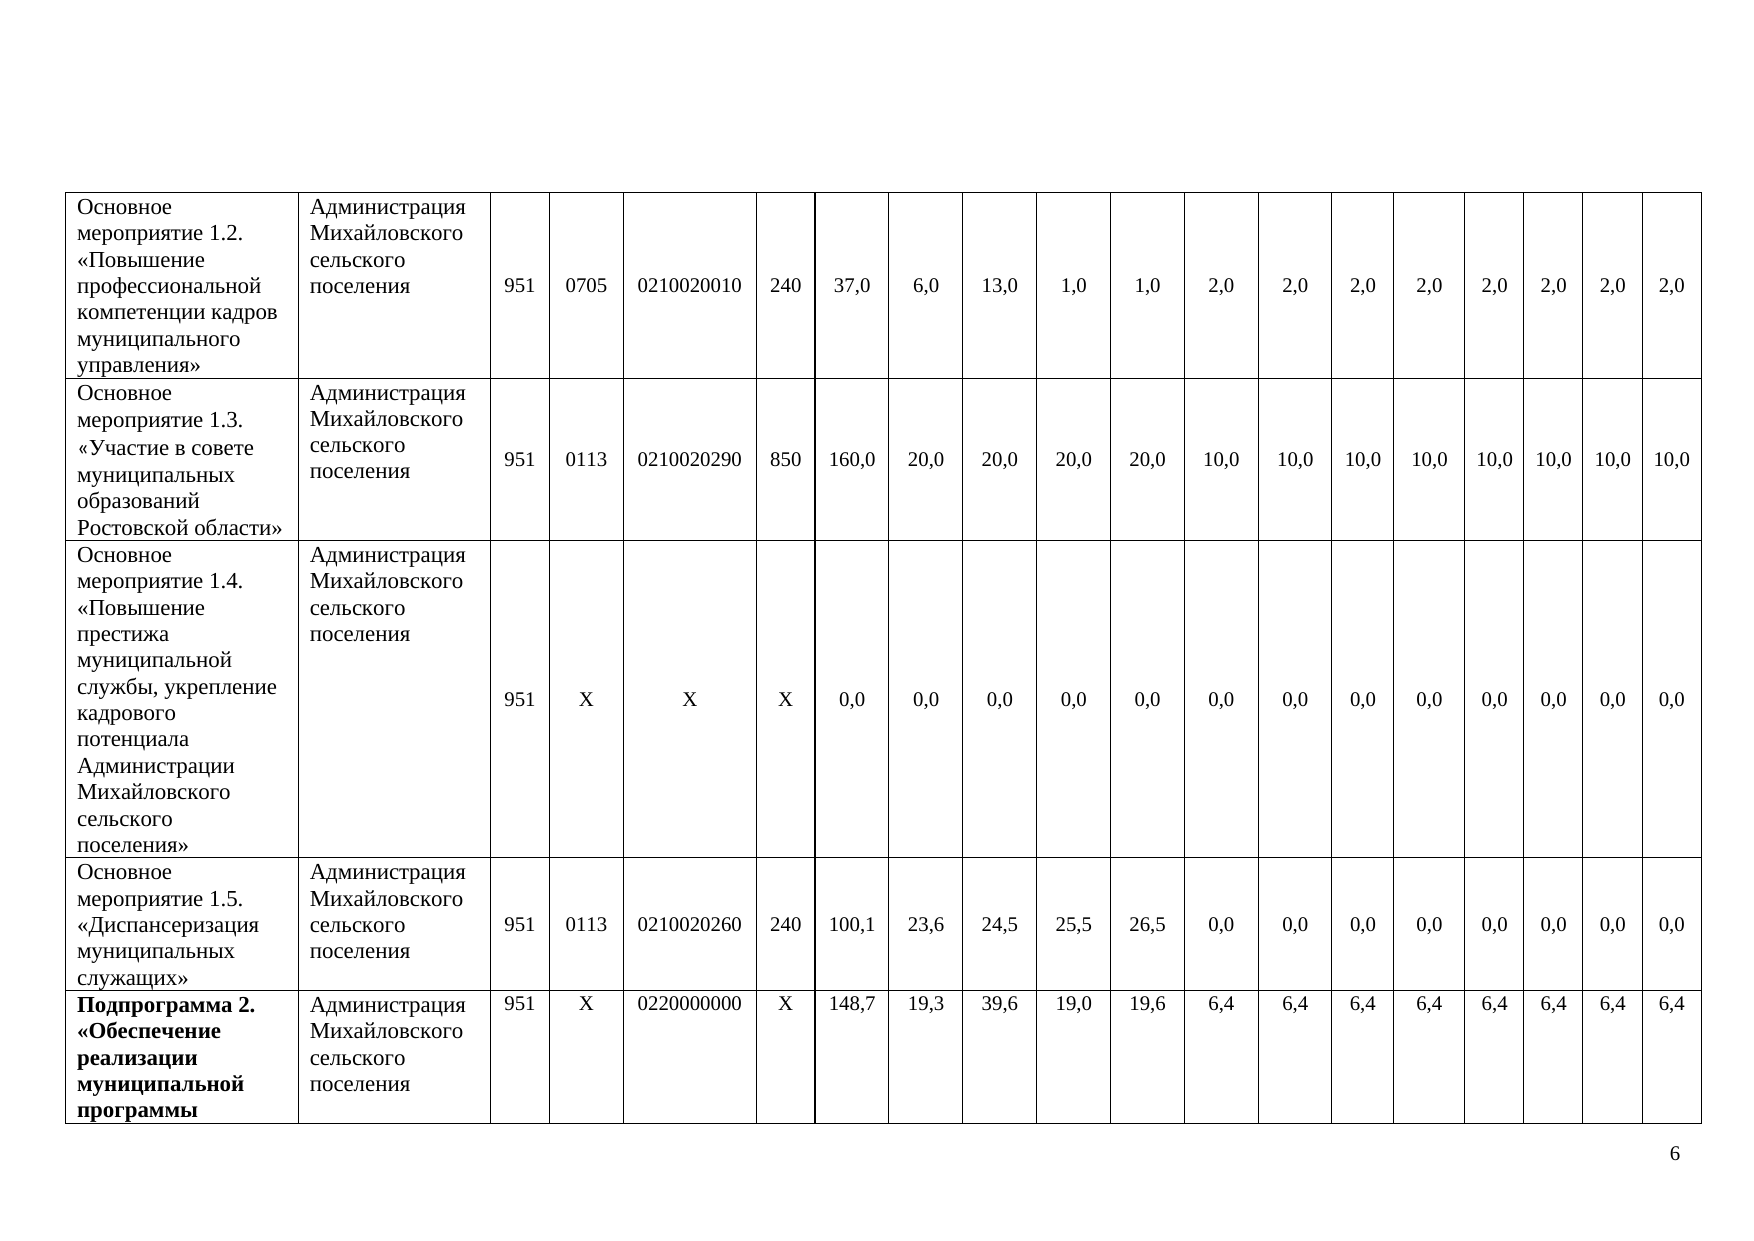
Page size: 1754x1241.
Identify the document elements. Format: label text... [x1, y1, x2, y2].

table_cell 10,0 [1185, 379, 1258, 540]
table_cell Основное мероприятие 1.4. «Повышение престижа муниципальной службы, укрепление кадрового потенциала Администрации Михайловского сельского поселения» [66, 541, 298, 857]
table_cell 10,0 [1259, 379, 1331, 540]
table_cell 2,0 [1394, 193, 1464, 377]
table_cell 2,0 [1643, 193, 1701, 377]
table_cell 10,0 [1332, 379, 1393, 540]
table_cell 2,0 [1583, 193, 1642, 377]
table_cell 0220000000 [624, 991, 756, 1123]
table_cell 24,5 [963, 858, 1036, 990]
table_cell 6,0 [889, 193, 962, 377]
table_cell 6,4 [1465, 991, 1523, 1123]
table_cell 0113 [550, 858, 623, 990]
table_cell 0,0 [1524, 541, 1582, 857]
table_cell 2,0 [1332, 193, 1393, 377]
table_cell 951 [491, 193, 549, 377]
table_cell 37,0 [816, 193, 888, 377]
table_cell X [550, 991, 623, 1123]
table_cell 20,0 [963, 379, 1036, 540]
table_cell 951 [491, 858, 549, 990]
table_cell 10,0 [1394, 379, 1464, 540]
table_cell 951 [491, 541, 549, 857]
table_cell 2,0 [1524, 193, 1582, 377]
table_cell 148,7 [816, 991, 888, 1123]
table_cell 0,0 [1111, 541, 1184, 857]
table_cell 0,0 [1259, 541, 1331, 857]
table_cell Администрация Михайловского сельского поселения [299, 379, 490, 540]
table_cell 0210020260 [624, 858, 756, 990]
table_cell 2,0 [1465, 193, 1523, 377]
table_cell 6,4 [1583, 991, 1642, 1123]
table_cell 0,0 [1332, 541, 1393, 857]
table_cell 6,4 [1643, 991, 1701, 1123]
table_cell Основное мероприятие 1.5. «Диспансеризация муниципальных служащих» [66, 858, 298, 990]
table_cell 240 [757, 193, 814, 377]
table_cell 19,3 [889, 991, 962, 1123]
table_cell 0,0 [1185, 541, 1258, 857]
table_cell 10,0 [1643, 379, 1701, 540]
table_cell 0210020010 [624, 193, 756, 377]
table_cell X [757, 541, 814, 857]
table_cell 100,1 [816, 858, 888, 990]
table_cell 10,0 [1524, 379, 1582, 540]
table_cell 0705 [550, 193, 623, 377]
table_cell 951 [491, 991, 549, 1123]
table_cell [299, 991, 490, 1123]
table_cell 0,0 [1583, 858, 1642, 990]
table_cell 951 [491, 379, 549, 540]
table_cell 6,4 [1524, 991, 1582, 1123]
table_cell 0,0 [1037, 541, 1110, 857]
table_cell 0210020290 [624, 379, 756, 540]
table_cell 19,6 [1111, 991, 1184, 1123]
table_cell 6,4 [1185, 991, 1258, 1123]
table_cell Администрация Михайловского сельского поселения [299, 858, 490, 990]
table_cell 19,0 [1037, 991, 1110, 1123]
table_cell 6,4 [1332, 991, 1393, 1123]
table_cell 0,0 [1583, 541, 1642, 857]
table_cell 25,5 [1037, 858, 1110, 990]
table_cell 0,0 [1394, 541, 1464, 857]
table_cell 10,0 [1583, 379, 1642, 540]
table_cell 13,0 [963, 193, 1036, 377]
table_cell 0,0 [889, 541, 962, 857]
table_cell 6,4 [1259, 991, 1331, 1123]
table_cell 0,0 [1465, 858, 1523, 990]
table_cell 26,5 [1111, 858, 1184, 990]
table_cell 10,0 [1465, 379, 1523, 540]
table_cell 2,0 [1259, 193, 1331, 377]
table_cell 0,0 [1259, 858, 1331, 990]
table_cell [299, 193, 490, 377]
table_cell 0,0 [1643, 541, 1701, 857]
table_cell 0113 [550, 379, 623, 540]
table_cell 850 [757, 379, 814, 540]
table_cell 0,0 [1643, 858, 1701, 990]
table_cell X [624, 541, 756, 857]
table_cell 20,0 [1037, 379, 1110, 540]
table_cell Основное мероприятие 1.2. «Повышение профессиональной компетенции кадров муниципального управления» [66, 193, 298, 377]
table_cell 20,0 [1111, 379, 1184, 540]
table_cell 0,0 [963, 541, 1036, 857]
table_cell 6,4 [1394, 991, 1464, 1123]
table_cell Основное мероприятие 1.3. «Участие в совете муниципальных образований Ростовской области» [66, 379, 298, 540]
table_cell 160,0 [816, 379, 888, 540]
table_cell 0,0 [1465, 541, 1523, 857]
table_cell 0,0 [1394, 858, 1464, 990]
table_cell 2,0 [1185, 193, 1258, 377]
table_cell 0,0 [816, 541, 888, 857]
table_cell 1,0 [1037, 193, 1110, 377]
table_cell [66, 991, 298, 1123]
table_cell 0,0 [1332, 858, 1393, 990]
table_cell 0,0 [1185, 858, 1258, 990]
table_cell 240 [757, 858, 814, 990]
table_cell X [550, 541, 623, 857]
table_cell 1,0 [1111, 193, 1184, 377]
table_cell 0,0 [1524, 858, 1582, 990]
table_cell Администрация Михайловского сельского поселения [299, 541, 490, 857]
table_cell 39,6 [963, 991, 1036, 1123]
table_cell 23,6 [889, 858, 962, 990]
table_cell 20,0 [889, 379, 962, 540]
table_cell X [757, 991, 814, 1123]
